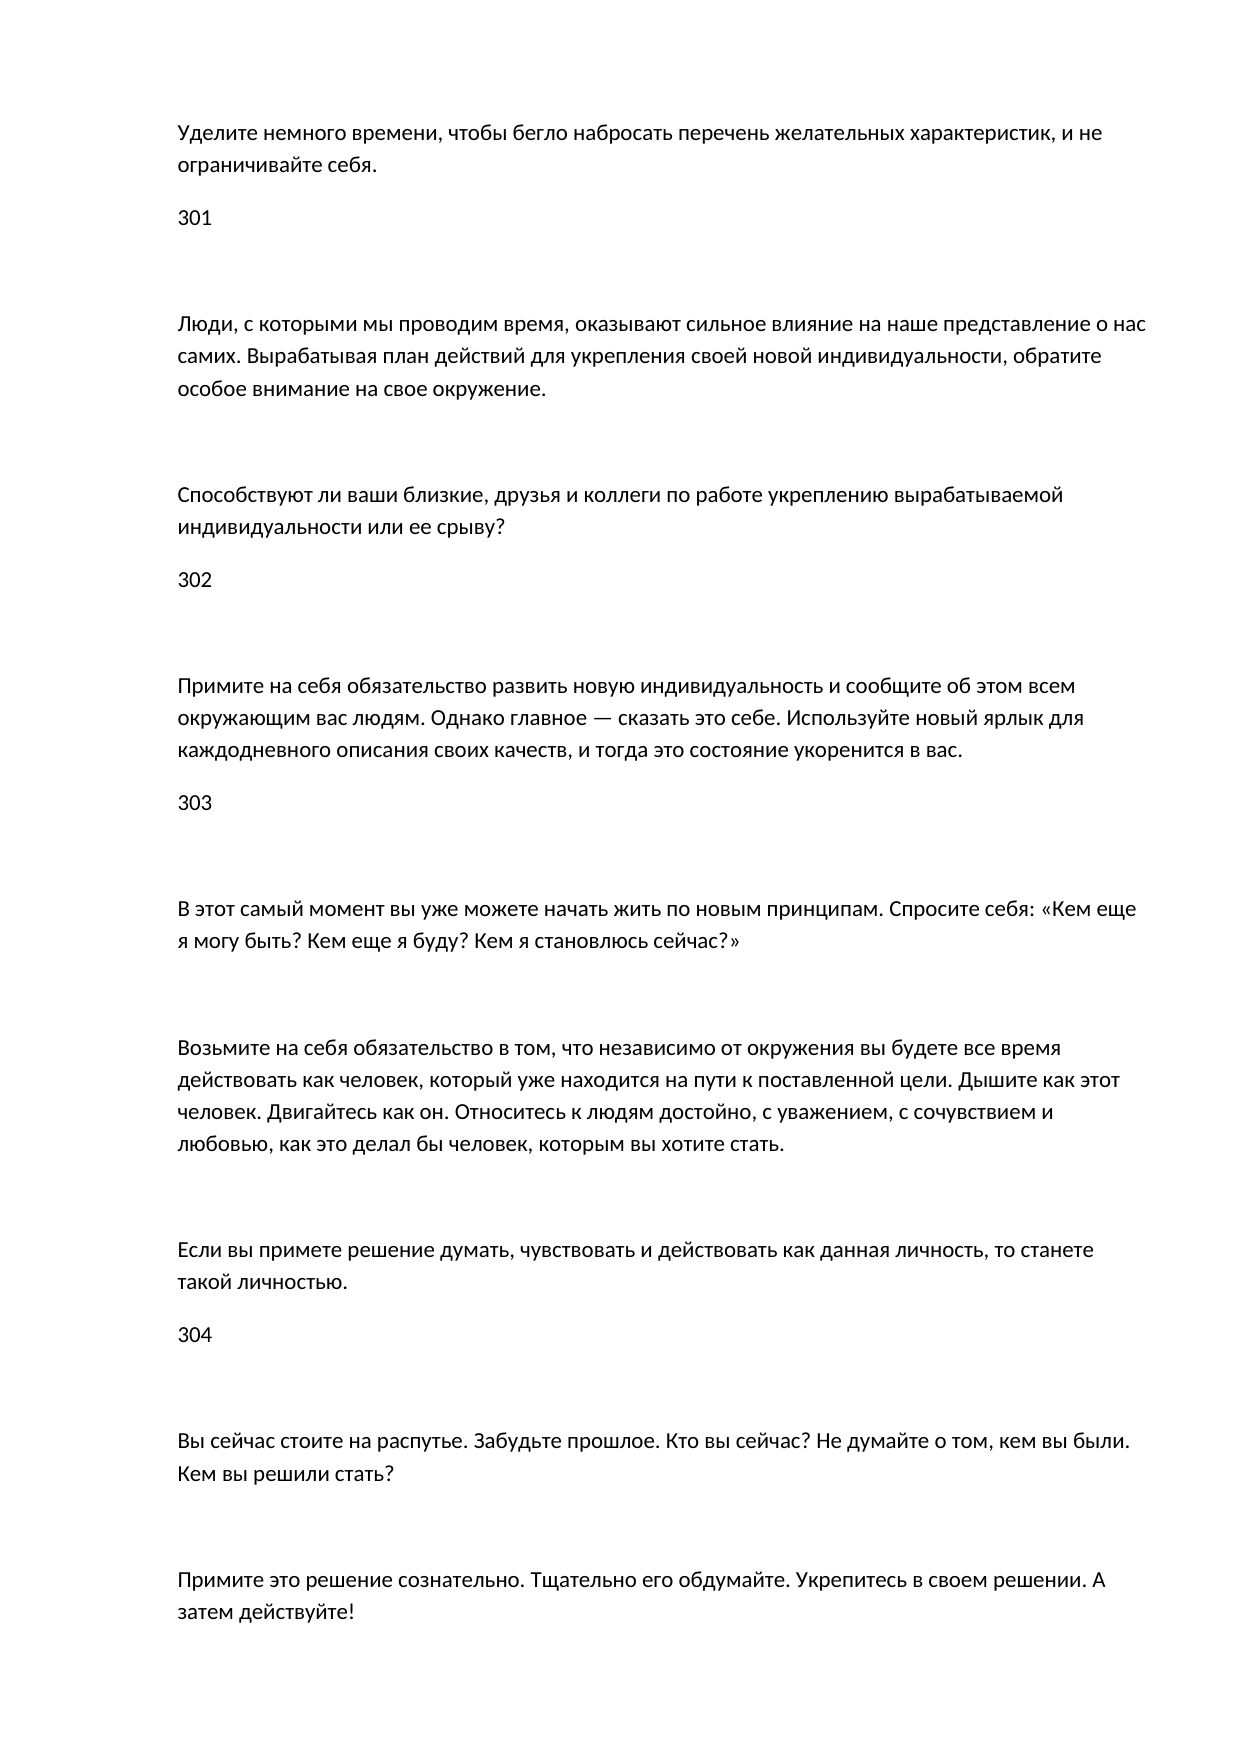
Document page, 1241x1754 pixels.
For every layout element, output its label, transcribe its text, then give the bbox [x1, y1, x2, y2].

text 304 [177, 1321, 1152, 1348]
text 303 [177, 788, 1152, 816]
text Люди, с которыми мы проводим время, оказывают сильное влияние на наше представление о нас самих. Вырабатывая план действий для укрепления своей новой индивидуальности, обратите особое внимание на свое окружение. [177, 309, 1152, 402]
text Примите это решение сознательно. Тщательно его обдумайте. Укрепитесь в своем решении. А затем действуйте! [177, 1565, 1152, 1625]
text 302 [177, 565, 1152, 593]
text Уделите немного времени, чтобы бегло набросать перечень желательных характеристик, и не ограничивайте себя. [177, 118, 1152, 178]
text Возьмите на себя обязательство в том, что независимо от окружения вы будете все время действовать как человек, который уже находится на пути к поставленной цели. Дышите как этот человек. Двигайтесь как он. Относитесь к людям достойно, с уважением, с сочувствием и любовью, как это делал бы человек, которым вы хотите стать. [177, 1033, 1152, 1157]
text 301 [177, 203, 1152, 231]
text Способствуют ли ваши близкие, друзья и коллеги по работе укреплению вырабатываемой индивидуальности или ее срыву? [177, 480, 1152, 540]
text Вы сейчас стоите на распутье. Забудьте прошлое. Кто вы сейчас? Не думайте о том, кем вы были. Кем вы решили стать? [177, 1427, 1152, 1487]
text В этот самый момент вы уже можете начать жить по новым принципам. Спросите себя: «Кем еще я могу быть? Кем еще я буду? Кем я становлюсь сейчас?» [177, 894, 1152, 955]
text Примите на себя обязательство развить новую индивидуальность и сообщите об этом всем окружающим вас людям. Однако главное — сказать это себе. Используйте новый ярлык для каждодневного описания своих качеств, и тогда это состояние укоренится в вас. [177, 671, 1152, 763]
text Если вы примете решение думать, чувствовать и действовать как данная личность, то станете такой личностью. [177, 1235, 1152, 1296]
